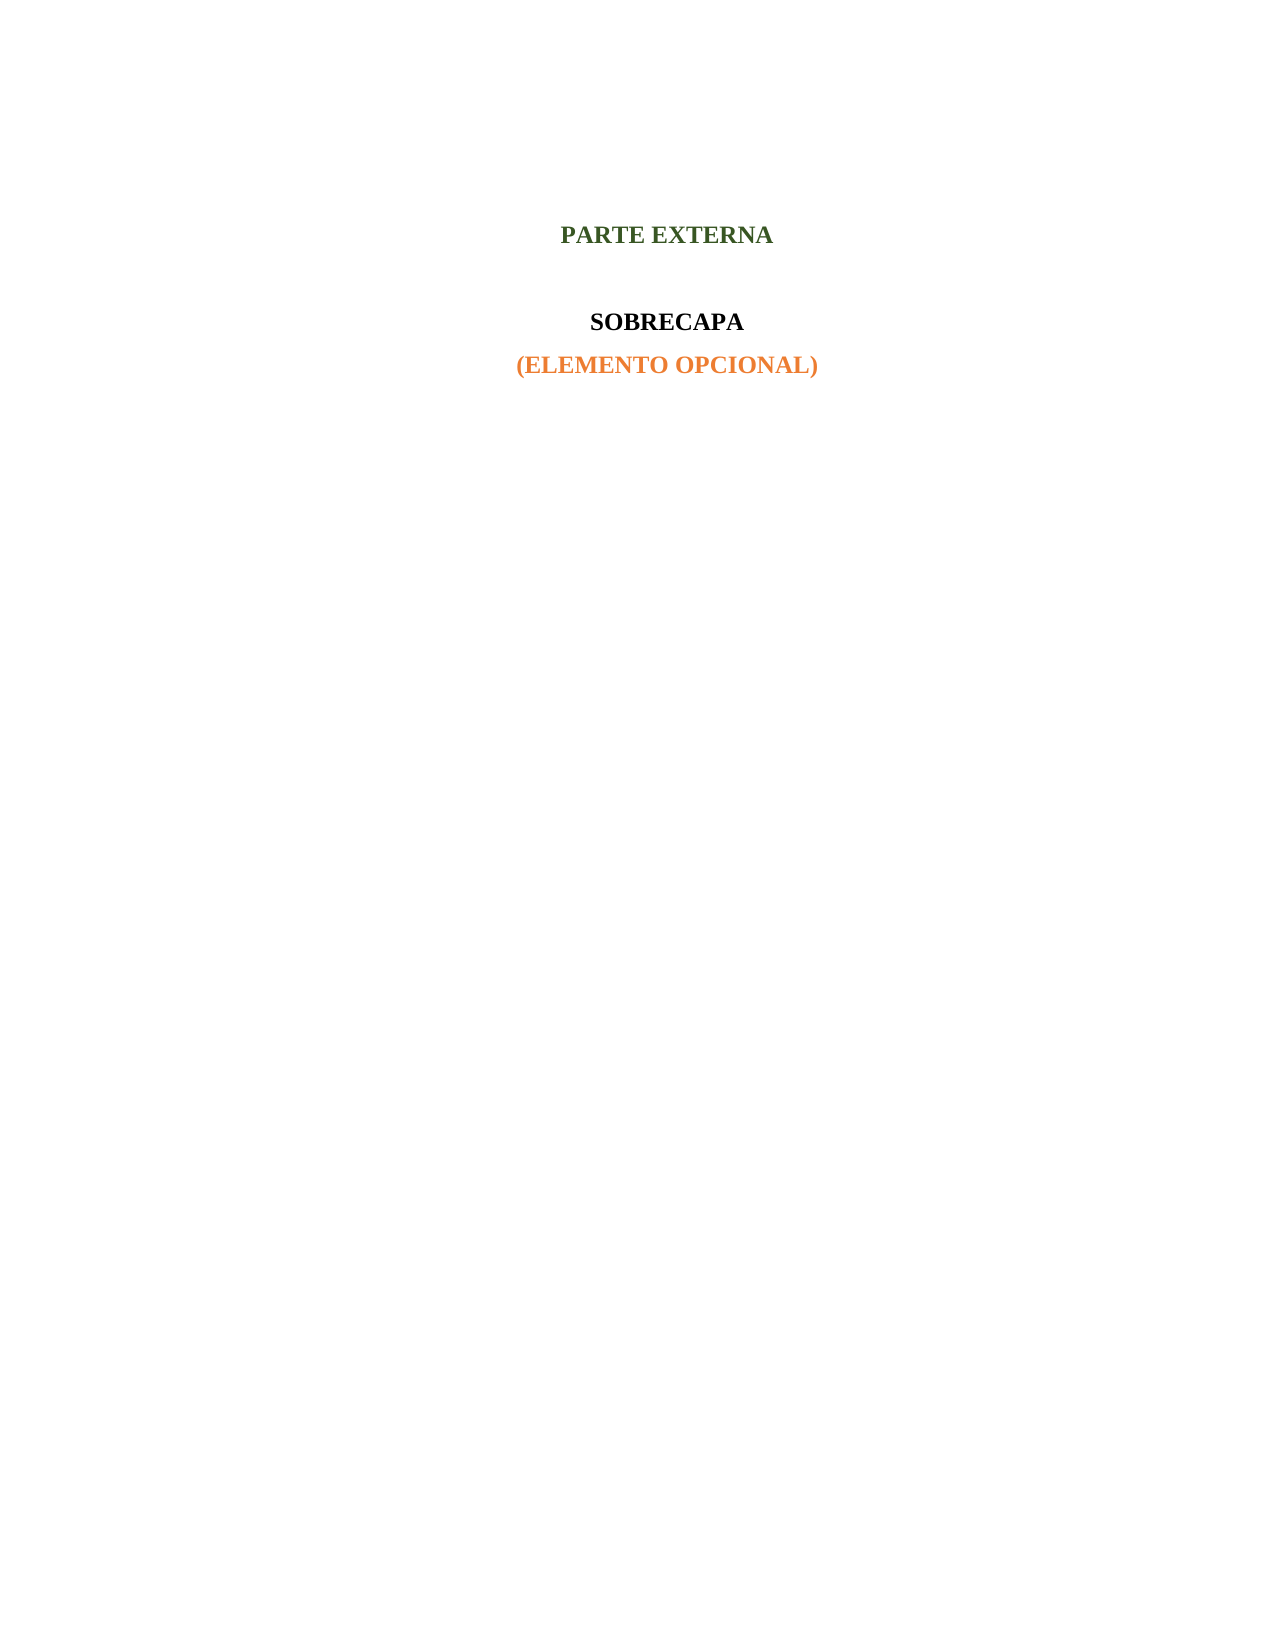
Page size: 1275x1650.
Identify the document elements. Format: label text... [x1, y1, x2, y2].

text PARTE EXTERNA [177, 220, 1157, 249]
text SOBRECAPA [177, 307, 1157, 335]
text (ELEMENTO OPCIONAL) [177, 350, 1157, 378]
